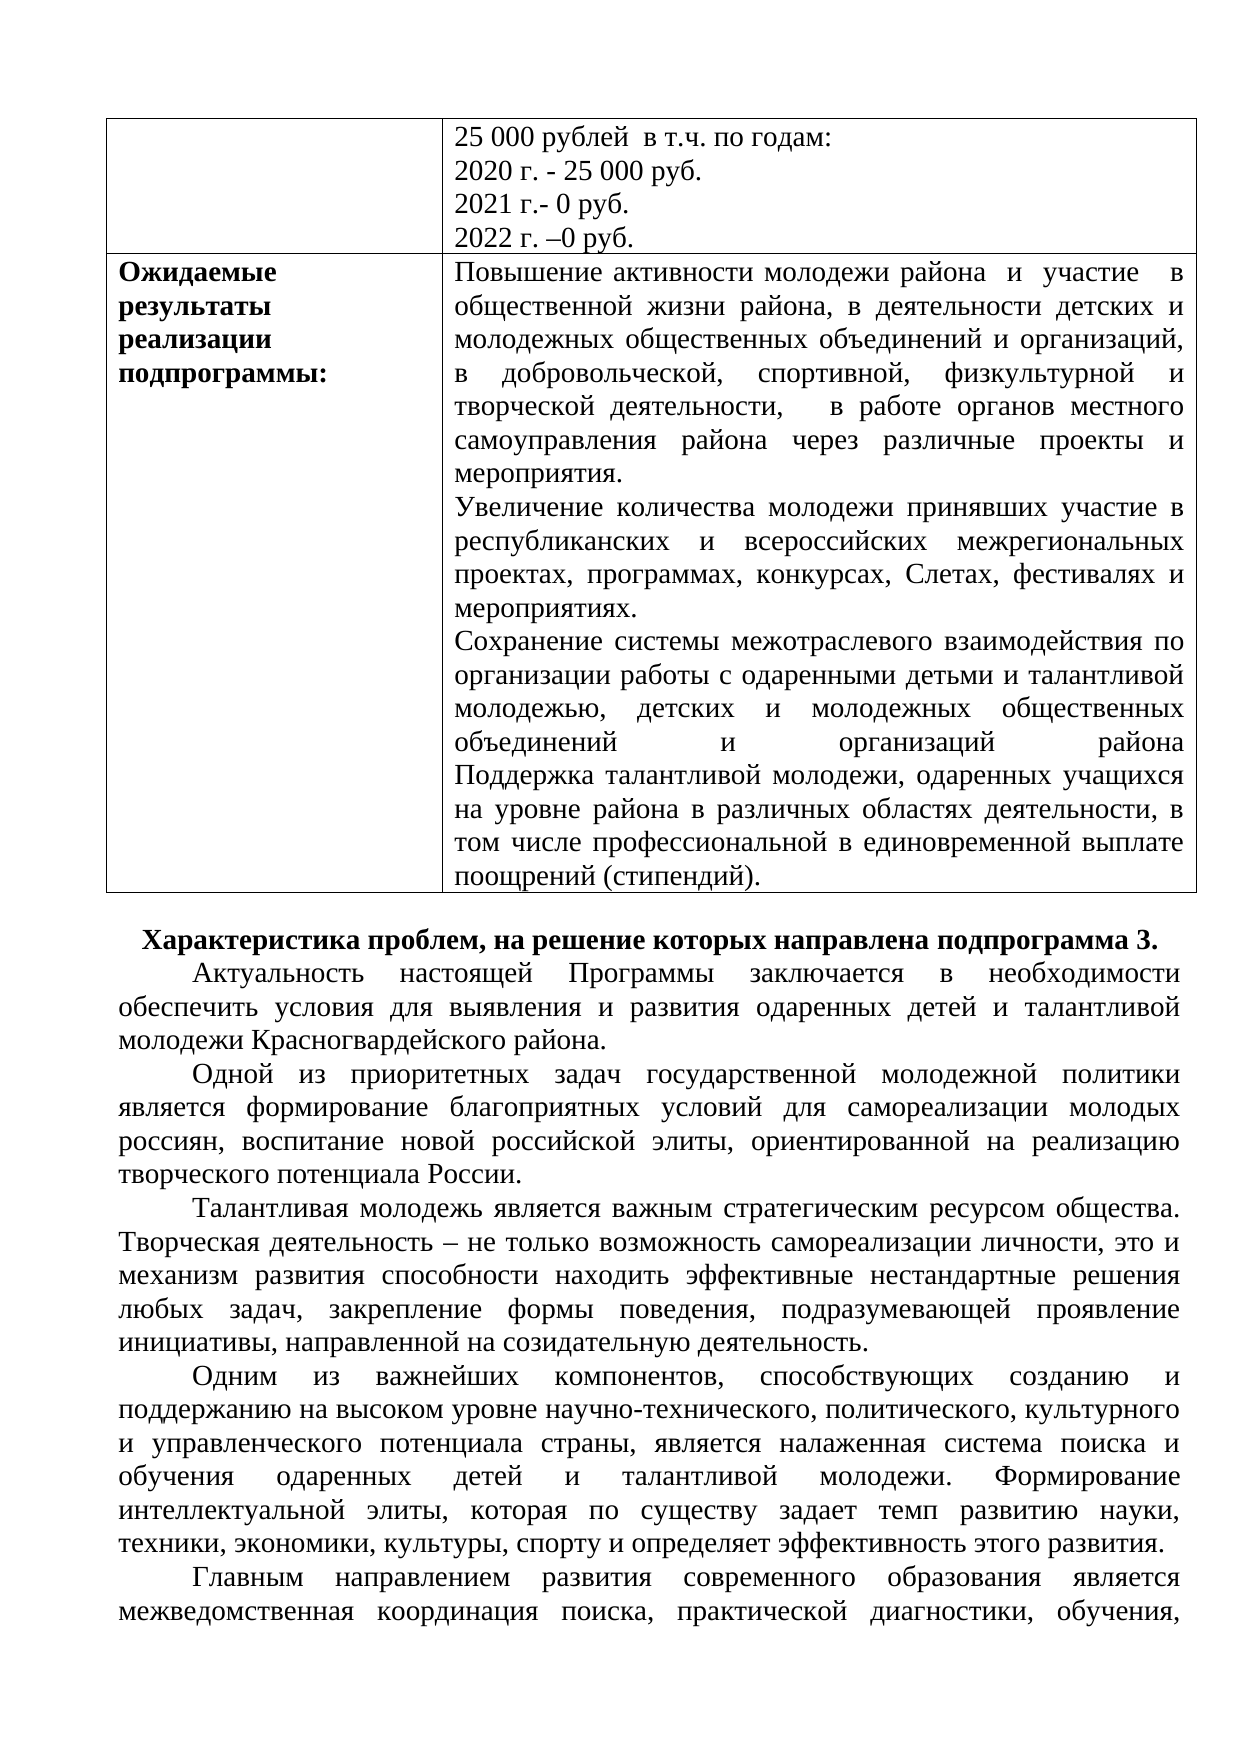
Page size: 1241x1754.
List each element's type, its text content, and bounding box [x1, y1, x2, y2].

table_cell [443, 119, 1196, 186]
table_cell Ожидаемые результаты реализации подпрограммы: [107, 592, 442, 1229]
table_cell Объем бюджетных ассигнований подпрограммы [107, 289, 442, 591]
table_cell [107, 119, 442, 186]
table_cell На постоянной основе в 2019-2022 годах. [443, 187, 1196, 288]
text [118, 1528, 1181, 1628]
table_cell Повышение активности молодежи района и участие в общественной жизни района, в деятельности детских и молодежных общественных объединений и организаций, в добровольческой, спортивной, физкультурной и творческой деятельности, в работе органов местного самоуправления района через различные проекты и мероприятия. Увеличение количества молодежи принявших участие в республиканских и всероссийских межрегиональных проектах, программах, конкурсах, Слетах, фестивалях и мероприятиях. Сохранение системы межотраслевого взаимодействия по организации работы с одаренными детьми и талантливой молодежью, детских и молодежных общественных объединений и организаций района Поддержка талантливой молодежи, одаренных учащихся на уровне района в различных областях деятельности, в том числе профессиональной в единовременной выплате поощрений (стипендий). [443, 592, 1196, 1229]
text Одной из приоритетных задач государственной молодежной политики является формирование благоприятных условий для самореализации молодых россиян, воспитание новой российской элиты, ориентированной на реализацию творческого потенциала России. [118, 1393, 1181, 1528]
table_cell Этапы и сроки реализации подпрограммы [107, 187, 442, 288]
table_cell Подпрограмма 3. «Поддержка талантливой молодежи и одаренных детей муниципального образования «Красногвардейский район» на 2019-2022 годы» осуществляется из средств бюджета муниципального образования «Красногвардейский район» в размере 25 000 рублей в т.ч. по годам: 2020 г. - 25 000 руб. 2021 г.- 0 руб. 2022 г. –0 руб. [443, 289, 1196, 591]
text Характеристика проблем, на решение которых направлена подпрограмма 3. [118, 1259, 1181, 1293]
text Актуальность настоящей Программы заключается в необходимости обеспечить условия для выявления и развития одаренных детей и талантливой молодежи Красногвардейского района. [118, 1293, 1181, 1393]
